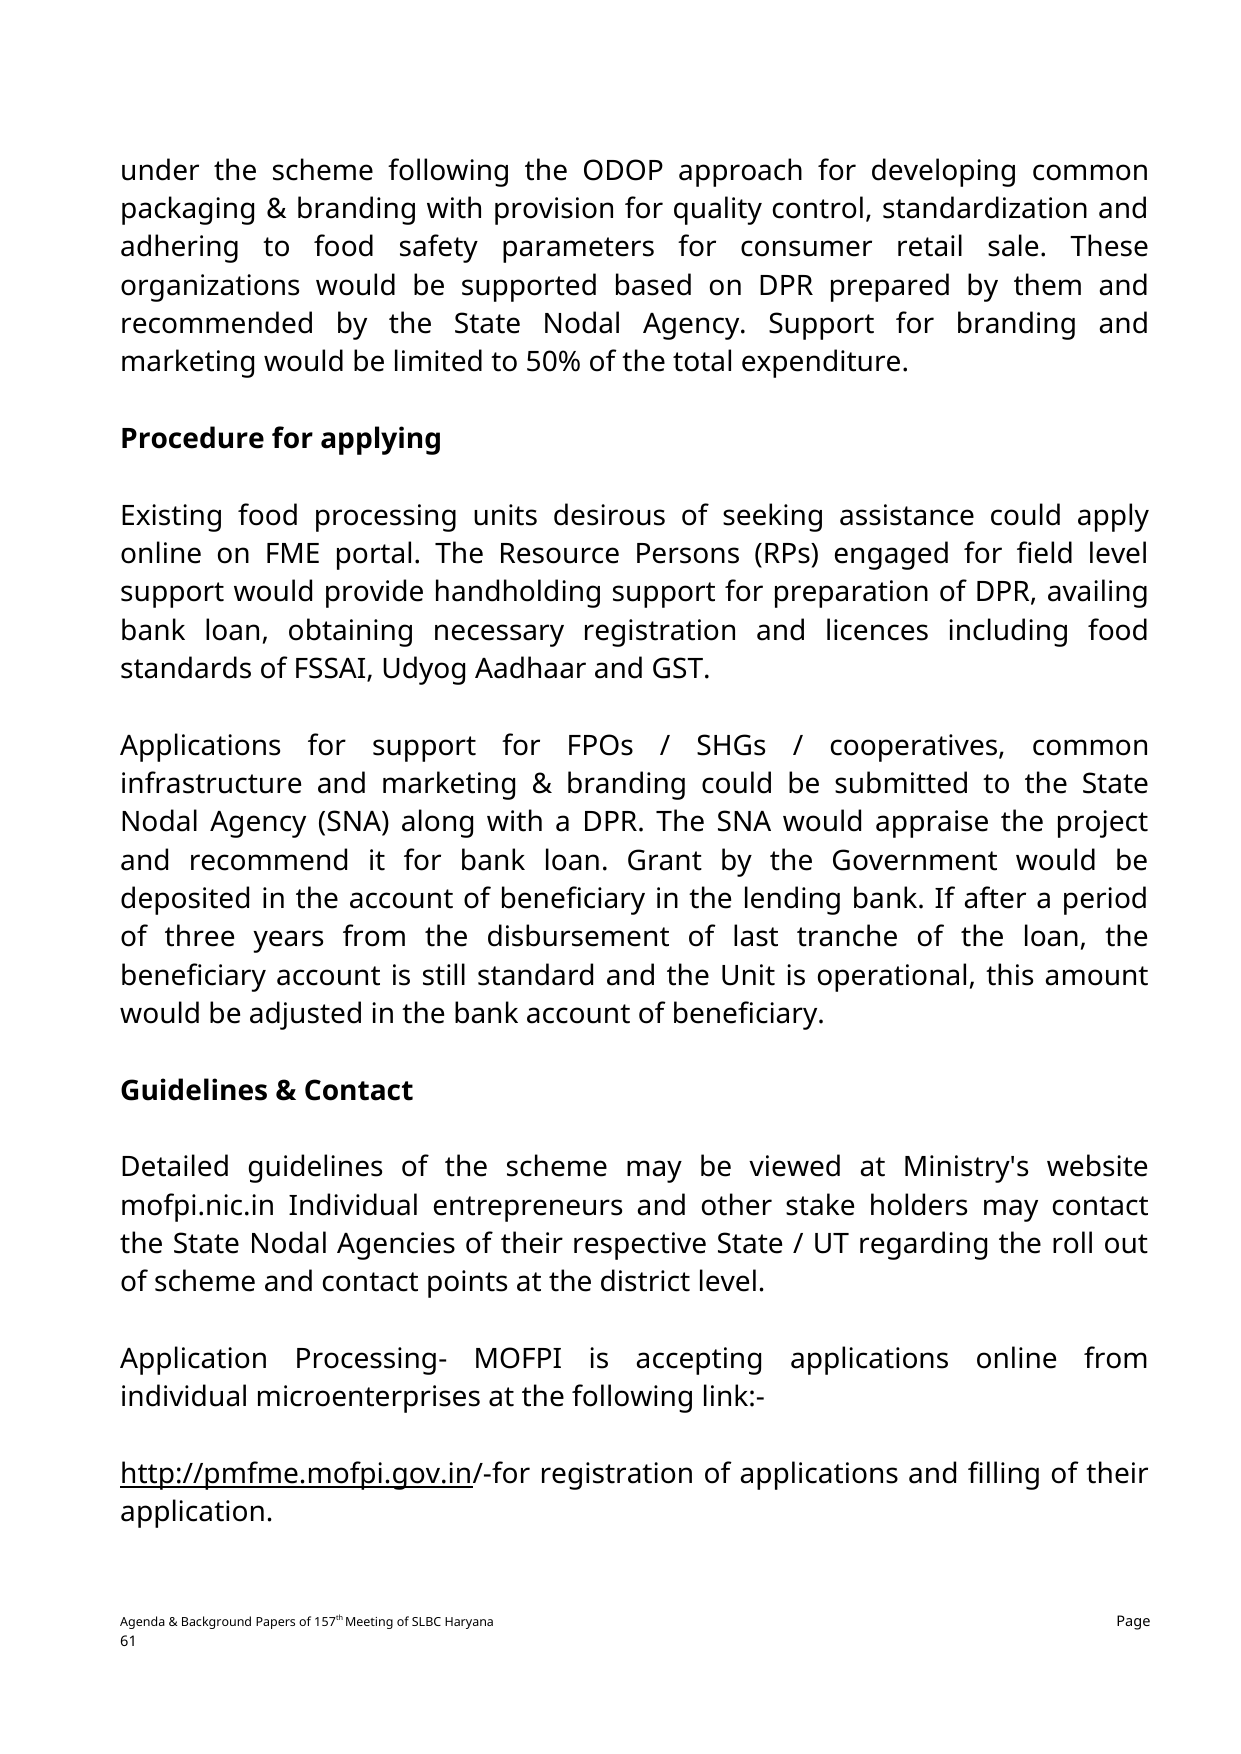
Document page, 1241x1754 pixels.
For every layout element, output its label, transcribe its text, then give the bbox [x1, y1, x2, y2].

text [120, 150, 1150, 380]
text Procedure for applying [120, 418, 1150, 457]
text Applications for support for FPOs / SHGs / cooperatives, common infrastructure and marketing & branding could be submitted to the State Nodal Agency (SNA) along with a DPR. The SNA would appraise the project and recommend it for bank loan. Grant by the Government would be deposited in the account of beneficiary in the lending bank. If after a period of three years from the disbursement of last tranche of the loan, the beneficiary account is still standard and the Unit is operational, this amount would be adjusted in the bank account of beneficiary. [120, 725, 1150, 1032]
text Existing food processing units desirous of seeking assistance could apply online on FME portal. The Resource Persons (RPs) engaged for field level support would provide handholding support for preparation of DPR, availing bank loan, obtaining necessary registration and licences including food standards of FSSAI, Udyog Aadhaar and GST. [120, 495, 1150, 687]
text http://pmfme.mofpi.gov.in/-for registration of applications and filling of their application. [120, 1453, 1150, 1530]
text Guidelines & Contact [120, 1070, 1150, 1108]
text Application Processing- MOFPI is accepting applications online from individual microenterprises at the following link:- [120, 1338, 1150, 1415]
text Detailed guidelines of the scheme may be viewed at Ministry's website mofpi.nic.in Individual entrepreneurs and other stake holders may contact the State Nodal Agencies of their respective State / UT regarding the roll out of scheme and contact points at the district level. [120, 1147, 1150, 1300]
